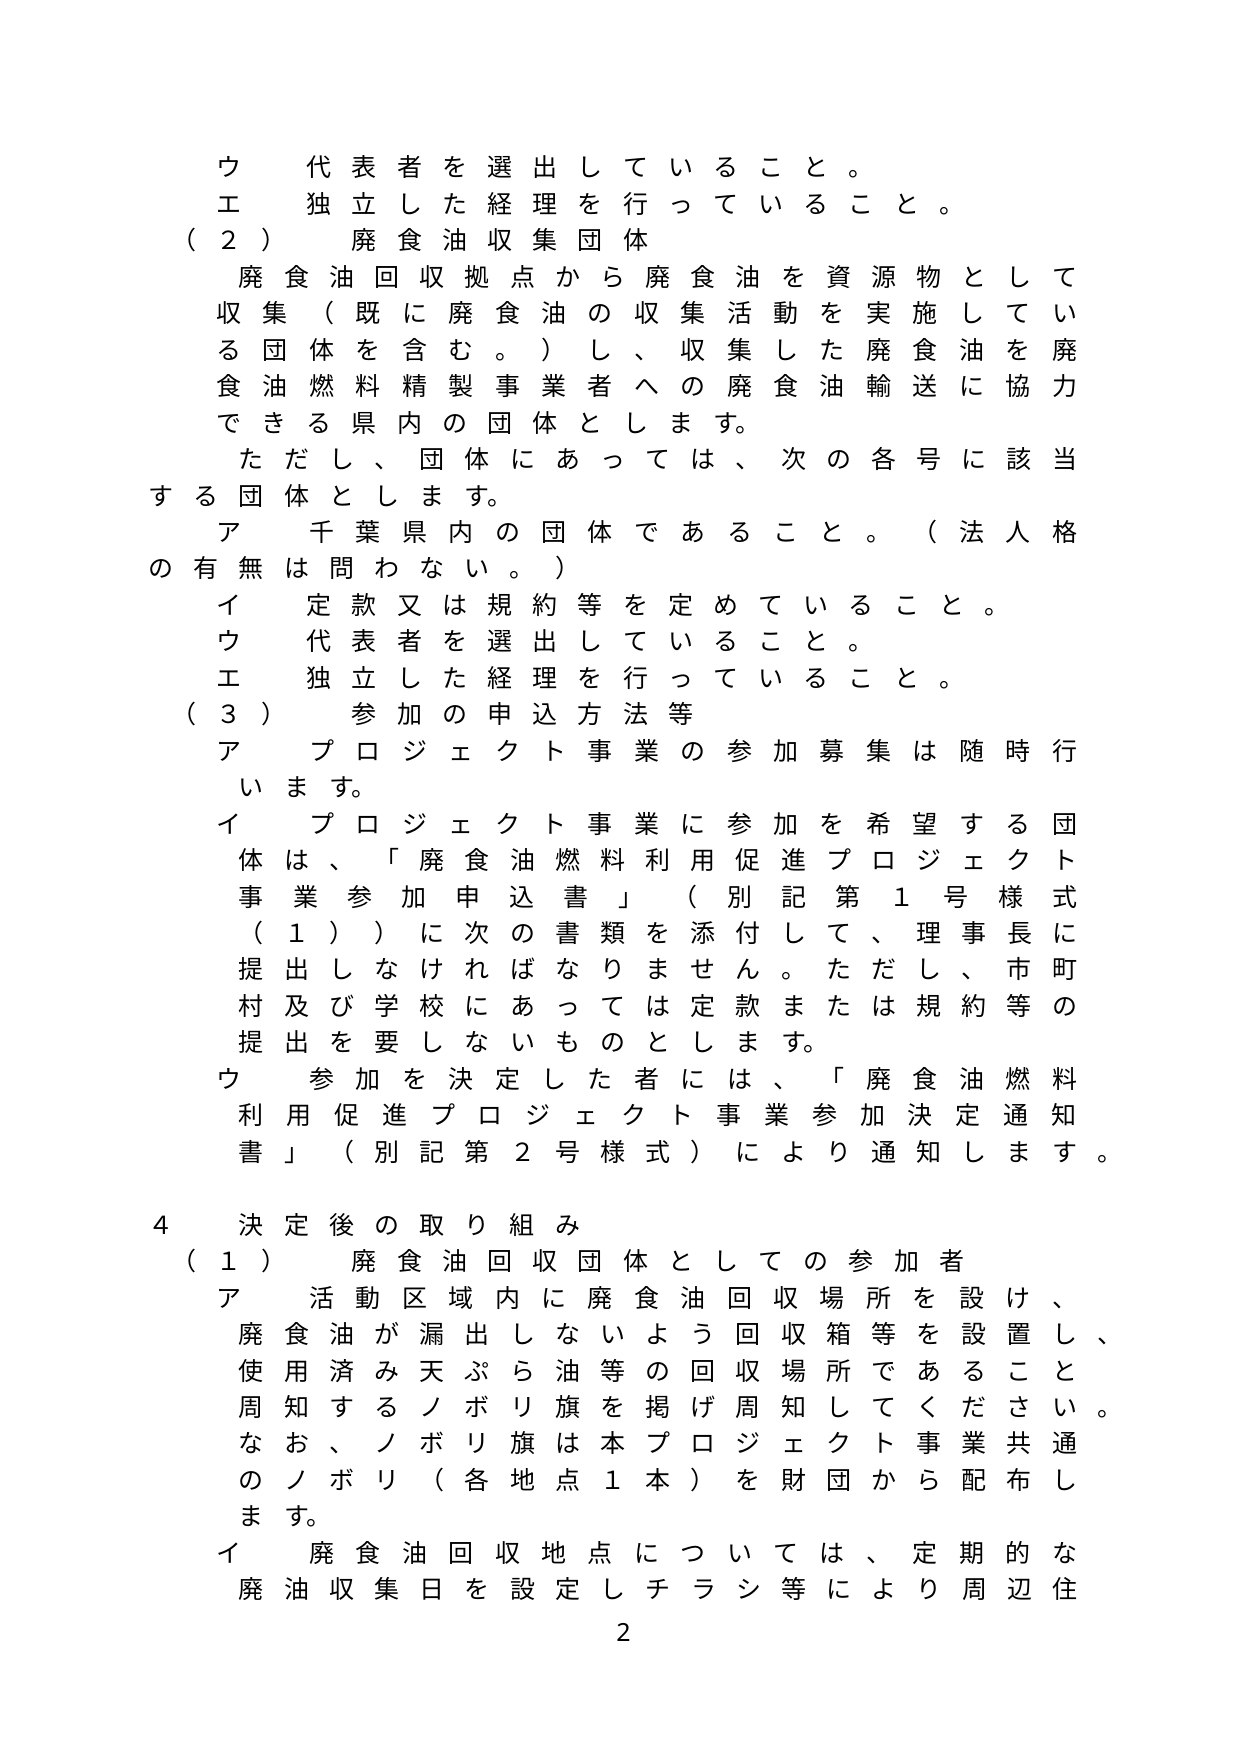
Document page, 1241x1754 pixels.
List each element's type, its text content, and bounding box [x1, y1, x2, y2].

text ア 活動区域内に廃食油回収場所を設け、廃食油が漏出しないよう回収箱等を設置し、使用済み天ぷら油等の回収場所であること周知するノボリ旗を掲げ周知してください。なお、ノボリ旗は本プロジェクト事業共通のノボリ（各地点１本）を財団から配布します。 [194, 1278, 1098, 1533]
text ウ 代表者を選出していること。 [148, 622, 1098, 658]
text （１） 廃食油回収団体としての参加者 [171, 1242, 1098, 1278]
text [194, 1533, 1098, 1606]
text 廃食油回収拠点から廃食油を資源物として収集（既に廃食油の収集活動を実施している団体を含む。）し、収集した廃食油を廃食油燃料精製事業者への廃食油輸送に協力できる県内の団体とします。 [194, 257, 1098, 439]
text ウ 参加を決定した者には、「廃食油燃料利用促進プロジェクト事業参加決定通知書」（別記第２号様式）により通知します。 [194, 1059, 1098, 1169]
text イ 定款又は規約等を定めていること。 [148, 585, 1098, 622]
text エ 独立した経理を行っていること。 [148, 184, 1098, 221]
text ウ 代表者を選出していること。 [148, 148, 1098, 184]
text ４ 決定後の取り組み [148, 1205, 1098, 1242]
text エ 独立した経理を行っていること。 [148, 658, 1098, 695]
text イ プロジェクト事業に参加を希望する団体は、「廃食油燃料利用促進プロジェクト事業参加申込書」（別記第１号様式（１））に次の書類を添付して、理事長に提出しなければなりません。ただし、市町村及び学校にあっては定款または規約等の提出を要しないものとします。 [194, 804, 1098, 1059]
text （３） 参加の申込方法等 [148, 695, 1098, 731]
text ただし、団体にあっては、次の各号に該当する団体とします。 [148, 439, 1098, 512]
text ア 千葉県内の団体であること。（法人格の有無は問わない。） [148, 512, 1098, 585]
text ア プロジェクト事業の参加募集は随時行います。 [194, 731, 1098, 804]
text （２） 廃食油収集団体 [148, 221, 1098, 257]
